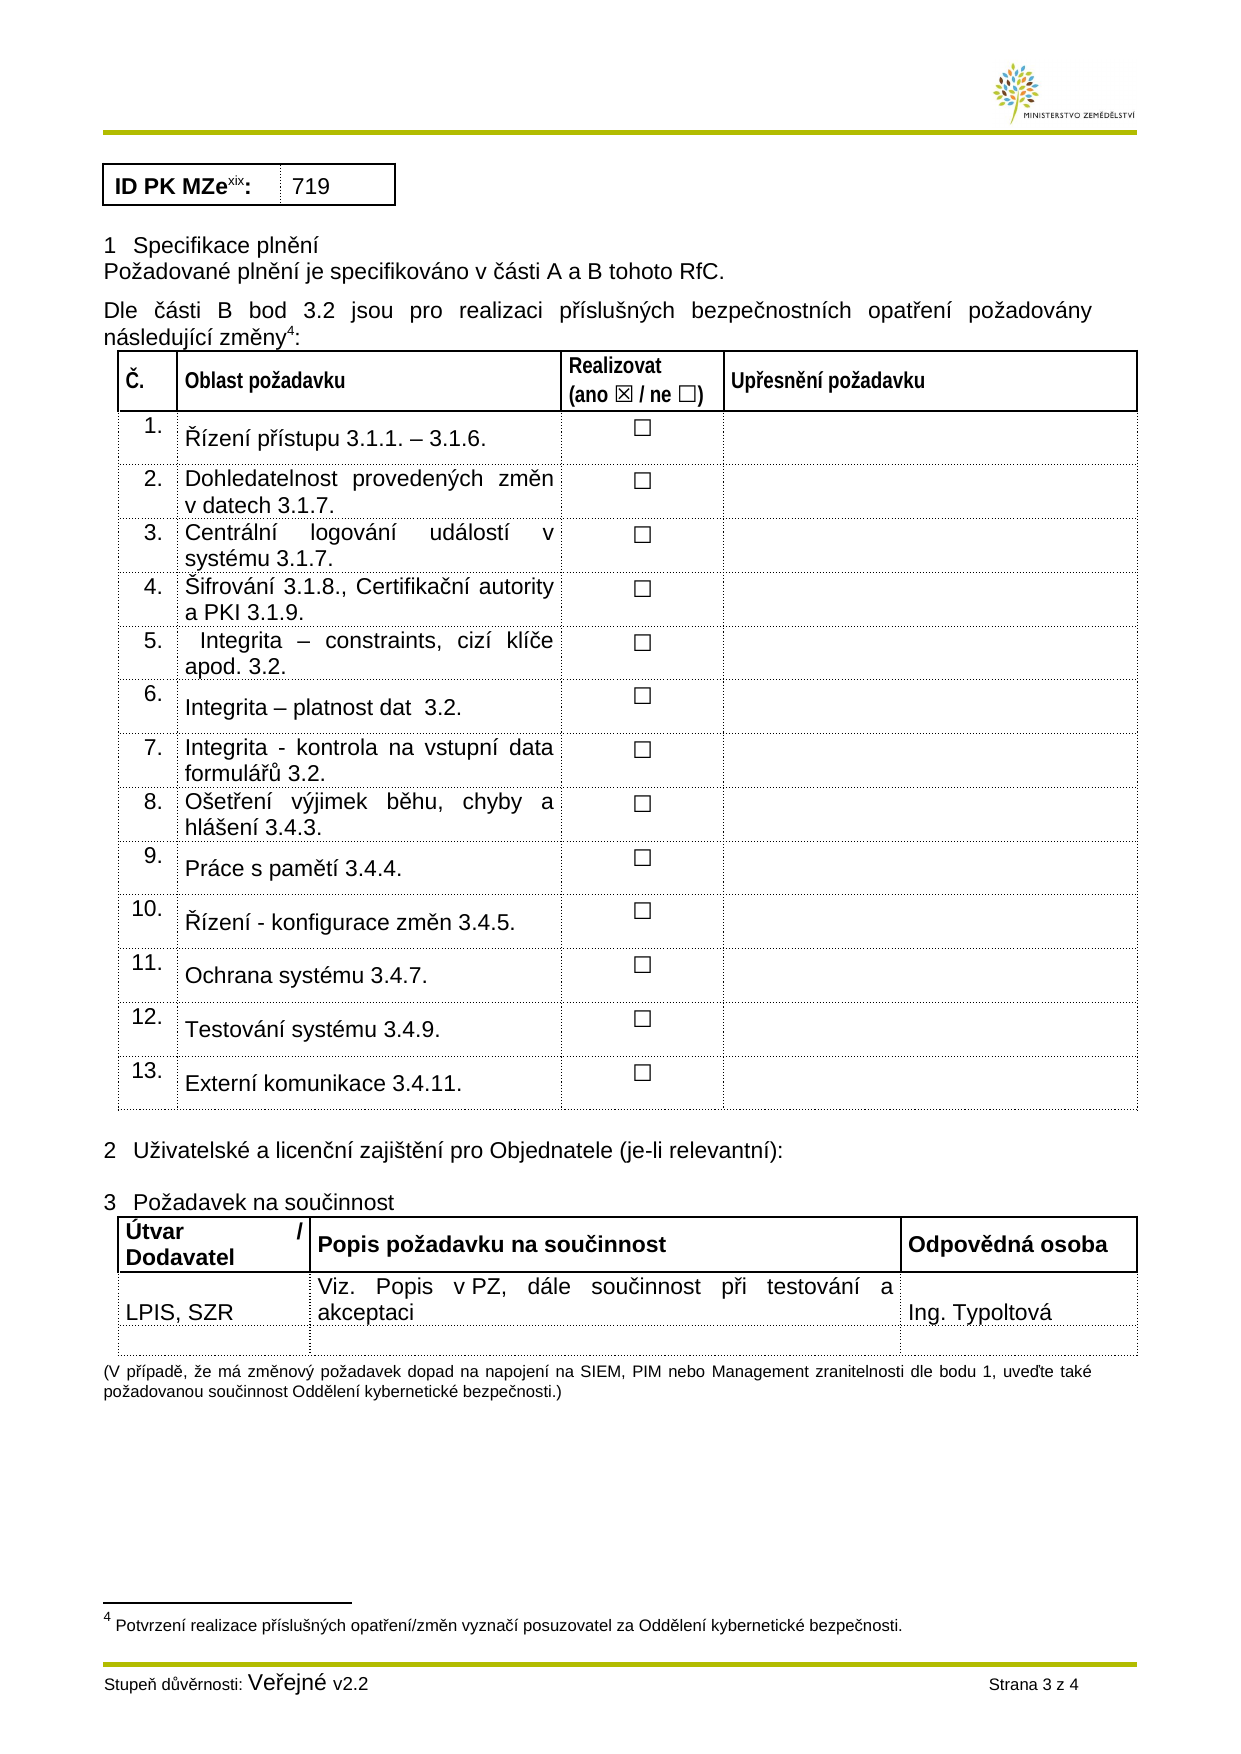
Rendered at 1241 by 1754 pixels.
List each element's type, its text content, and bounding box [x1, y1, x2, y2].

table_cell Integrita – platnost dat 3.2. [177, 679, 561, 733]
table_cell Externí komunikace 3.4.11. [177, 1056, 561, 1109]
table_cell [724, 841, 1137, 894]
table_cell [118, 626, 177, 679]
table_header ID PK MZe: [104, 165, 280, 203]
table_cell [724, 464, 1137, 518]
table_cell [724, 733, 1137, 787]
table_header 719 [280, 165, 394, 203]
table_cell [118, 1325, 310, 1355]
table_cell LPIS, SZR [118, 1272, 310, 1325]
table_header Oblast požadavku [178, 352, 560, 409]
table_cell [118, 679, 177, 733]
table_cell [118, 733, 177, 787]
table_cell Centrální logování událostí v systému 3.1.7. [177, 518, 561, 572]
text Požadované plnění je specifikováno v části A a B tohoto RfC. [103, 258, 1092, 284]
table_cell Ošetření výjimek běhu, chyby a hlášení 3.4.3. [177, 787, 561, 841]
table_header Útvar / Dodavatel [119, 1218, 309, 1271]
table_cell [118, 841, 177, 894]
table_cell [118, 411, 177, 464]
table_cell Práce s pamětí 3.4.4. [177, 841, 561, 894]
table_cell Viz. Popis v PZ, dále součinnost při testování a akceptaci [310, 1273, 901, 1325]
table_cell Řízení přístupu 3.1.1. – 3.1.6. [177, 412, 561, 464]
table_cell [118, 894, 177, 948]
table_cell [118, 518, 177, 572]
subtitle Specifikace plnění [103, 232, 1092, 258]
table_cell Řízení - konfigurace změn 3.4.5. [177, 894, 561, 948]
table_cell Integrita - kontrola na vstupní data formulářů 3.2. [177, 733, 561, 787]
table_header Č. [119, 352, 176, 409]
table_cell [724, 572, 1137, 626]
table_cell [118, 572, 177, 626]
table_cell [724, 1056, 1137, 1109]
table_cell Ochrana systému 3.4.7. [177, 948, 561, 1002]
table_cell Dohledatelnost provedených změn v datech 3.1.7. [177, 464, 561, 518]
table_header Realizovat (ano / ne ) [562, 352, 723, 409]
text (V případě, že má změnový požadavek dopad na napojení na SIEM, PIM nebo Management zranitelnosti dle bodu 1, uveďte také požadovanou součinnost Oddělení kybernetické bezpečnosti.) [103, 1362, 1092, 1401]
picture [991, 59, 1137, 128]
table_cell [724, 948, 1137, 1002]
table_cell Šifrování 3.1.8., Certifikační autority a PKI 3.1.9. [177, 572, 561, 626]
table_header Odpovědná osoba [902, 1218, 1136, 1271]
table_header Popis požadavku na součinnost [311, 1218, 900, 1271]
table_cell [118, 787, 177, 841]
table_cell Testování systému 3.4.9. [177, 1002, 561, 1056]
subtitle Uživatelské a licenční zajištění pro Objednatele (je-li relevantní): [103, 1137, 1092, 1163]
table_cell [724, 894, 1137, 948]
table_cell [118, 948, 177, 1002]
table_cell [724, 412, 1137, 464]
subtitle Požadavek na součinnost [103, 1189, 1092, 1216]
table_cell [118, 1002, 177, 1056]
table_cell [724, 1002, 1137, 1056]
table_header Upřesnění požadavku [725, 352, 1136, 409]
table_cell [310, 1325, 901, 1355]
table_cell [901, 1325, 1137, 1355]
table_cell Integrita – constraints, cizí klíče apod. 3.2. [177, 626, 561, 679]
table_cell [724, 787, 1137, 841]
text Dle části B bod 3.2 jsou pro realizaci příslušných bezpečnostních opatření požadovány následující změny: [103, 297, 1092, 350]
table_cell [724, 518, 1137, 572]
table_cell [724, 679, 1137, 733]
table_cell [118, 1056, 177, 1109]
table_cell [118, 464, 177, 518]
table_cell [724, 626, 1137, 679]
table_cell Ing. Typoltová [901, 1273, 1137, 1325]
